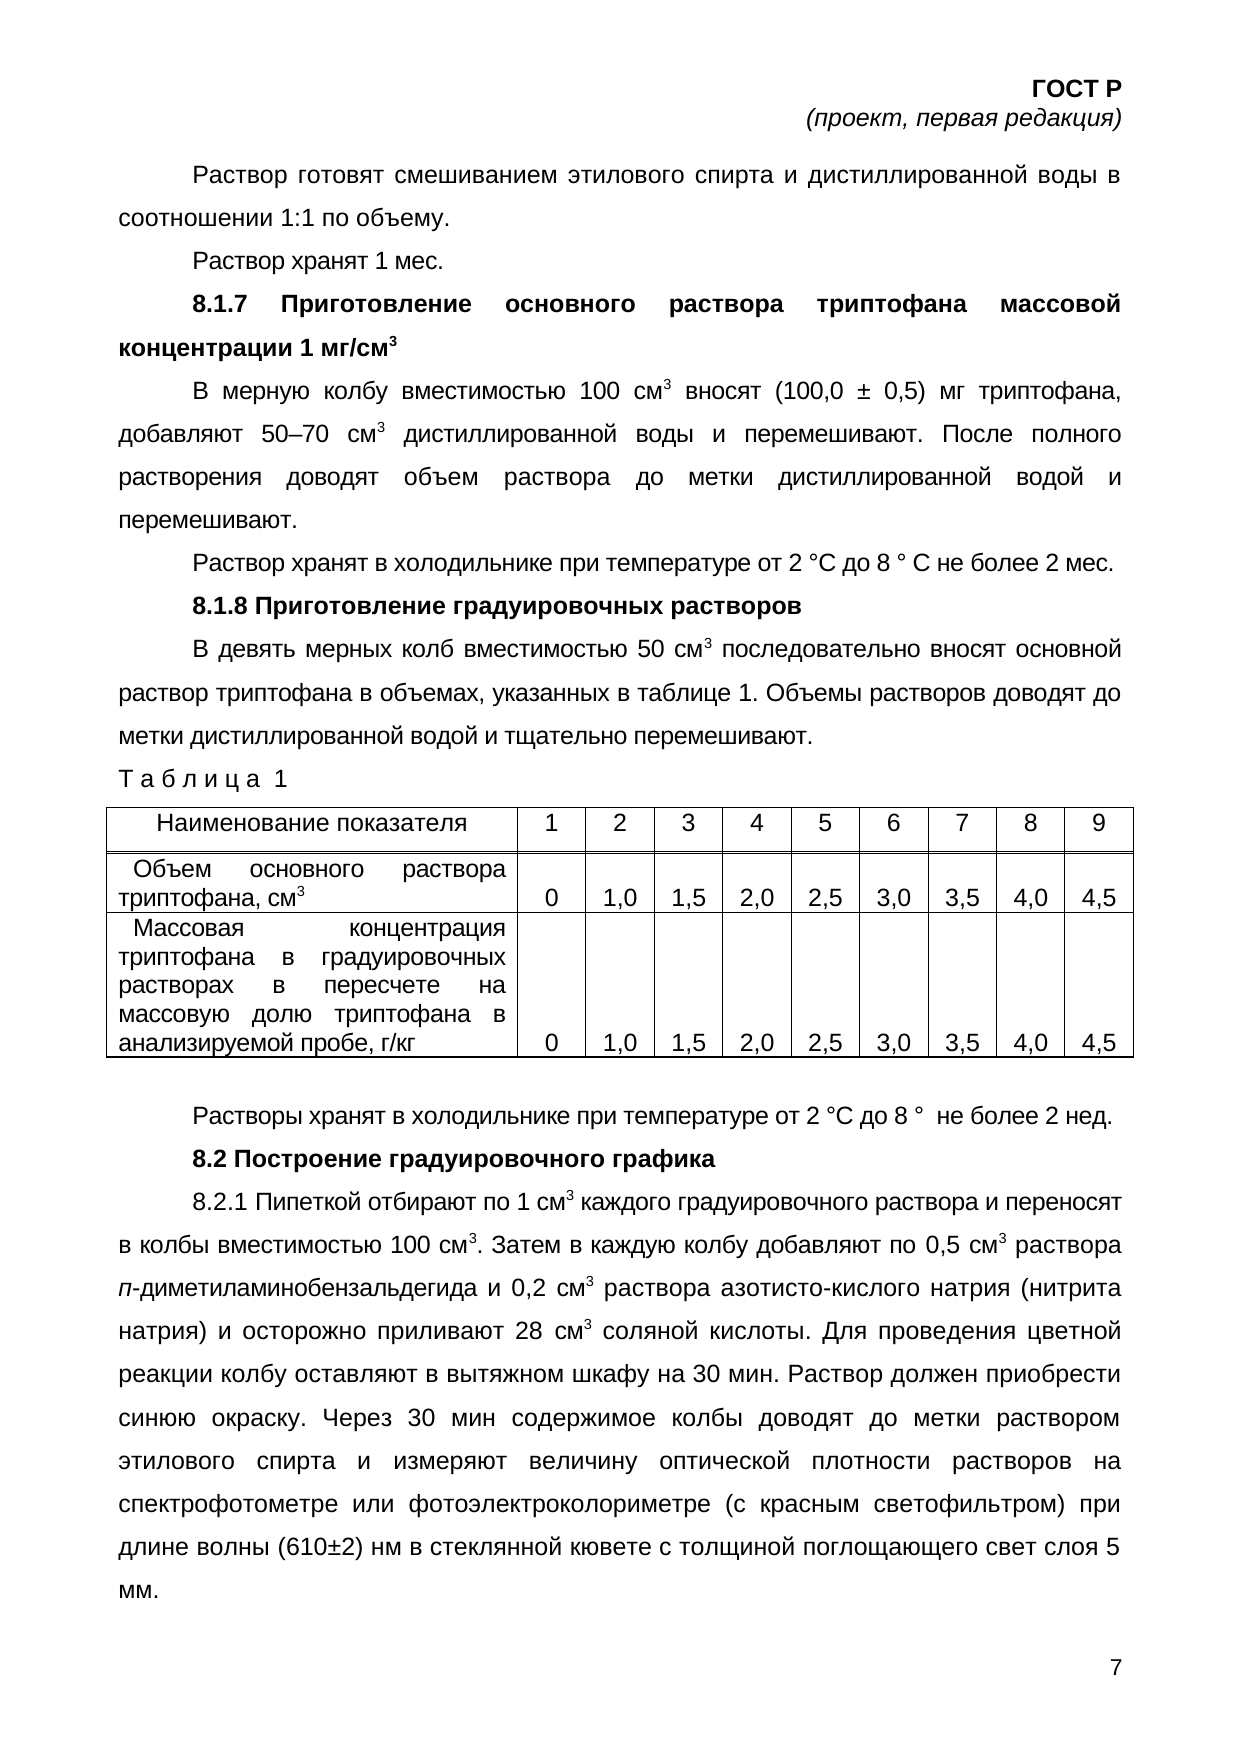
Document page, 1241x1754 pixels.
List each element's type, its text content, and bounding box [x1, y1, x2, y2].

table_cell 4,0 [997, 854, 1064, 912]
table_cell 4,5 [1065, 913, 1133, 1056]
table_cell 0 [518, 913, 585, 1056]
text Раствор хранят 1 мес. [118, 246, 1122, 275]
text В девять мерных колб вместимостью 50 см3 последовательно вносят основной раствор триптофана в объемах, указанных в таблице 1. Объемы растворов доводят до метки дистиллированной водой и тщательно перемешивают. [118, 634, 1122, 749]
table_cell 3,5 [929, 913, 996, 1056]
table_cell 3,0 [860, 854, 928, 912]
table_header 1 [518, 808, 585, 851]
table_cell 2,0 [723, 854, 791, 912]
text 8.2 Построение градуировочного графика [118, 1144, 1122, 1172]
text В мерную колбу вместимостью 100 см3 вносят (100,0 ± 0,5) мг триптофана, добавляют 50–70 см3 дистиллированной воды и перемешивают. После полного растворения доводят объем раствора до метки дистиллированной водой и перемешивают. [118, 376, 1122, 534]
table_cell Массовая концентрация триптофана в градуировочных растворах в пересчете на массовую долю триптофана в анализируемой пробе, г/кг [107, 913, 517, 1056]
table_header 7 [929, 808, 996, 851]
table_cell 1,5 [655, 854, 722, 912]
table_cell Объем основного раствора триптофана, см3 [107, 854, 517, 912]
table_cell 3,0 [860, 913, 928, 1056]
table_cell 3,5 [929, 854, 996, 912]
table_header 3 [655, 808, 722, 851]
table_cell 1,0 [586, 913, 654, 1056]
text 8.1.7 Приготовление основного раствора триптофана массовой концентрации 1 мг/см3 [118, 289, 1122, 361]
text Раствор хранят в холодильнике при температуре от 2 °С до 8 ° С не более 2 мес. [118, 548, 1122, 577]
table_cell 0 [518, 854, 585, 912]
table_cell 1,5 [655, 913, 722, 1056]
table_header 2 [586, 808, 654, 851]
table_header 4 [723, 808, 791, 851]
text 8.1.8 Приготовление градуировочных растворов [118, 591, 1122, 620]
text Растворы хранят в холодильнике при температуре от 2 °С до 8 ° не более 2 нед. [118, 1101, 1122, 1129]
table_cell 2,5 [792, 854, 859, 912]
table_header 8 [997, 808, 1064, 851]
text 8.2.1 Пипеткой отбирают по 1 см3 каждого градуировочного раствора и переносят в колбы вместимостью 100 см3. Затем в каждую колбу добавляют по 0,5 см3 раствора п-диметиламинобензальдегида и 0,2 см3 раствора азотисто-кислого натрия (нитрита натрия) и осторожно приливают 28 см3 соляной кислоты. Для проведения цветной реакции колбу оставляют в вытяжном шкафу на 30 мин. Раствор должен приобрести синюю окраску. Через 30 мин содержимое колбы доводят до метки раствором этилового спирта и измеряют величину оптической плотности растворов на спектрофотометре или фотоэлектроколориметре (с красным светофильтром) при длине волны (610±2) нм в стеклянной кювете с толщиной поглощающего свет слоя 5 мм. [118, 1187, 1122, 1604]
text Т а б л и ц а 1 [118, 764, 1122, 793]
table_header Наименование показателя [107, 808, 517, 851]
table_cell 2,5 [792, 913, 859, 1056]
text Раствор готовят смешиванием этилового спирта и дистиллированной воды в соотношении 1:1 по объему. [118, 160, 1122, 232]
table_cell 4,0 [997, 913, 1064, 1056]
table_header 5 [792, 808, 859, 851]
table_cell 4,5 [1065, 854, 1133, 912]
table_header 6 [860, 808, 928, 851]
table_cell 2,0 [723, 913, 791, 1056]
table_cell 1,0 [586, 854, 654, 912]
table_header 9 [1065, 808, 1133, 851]
